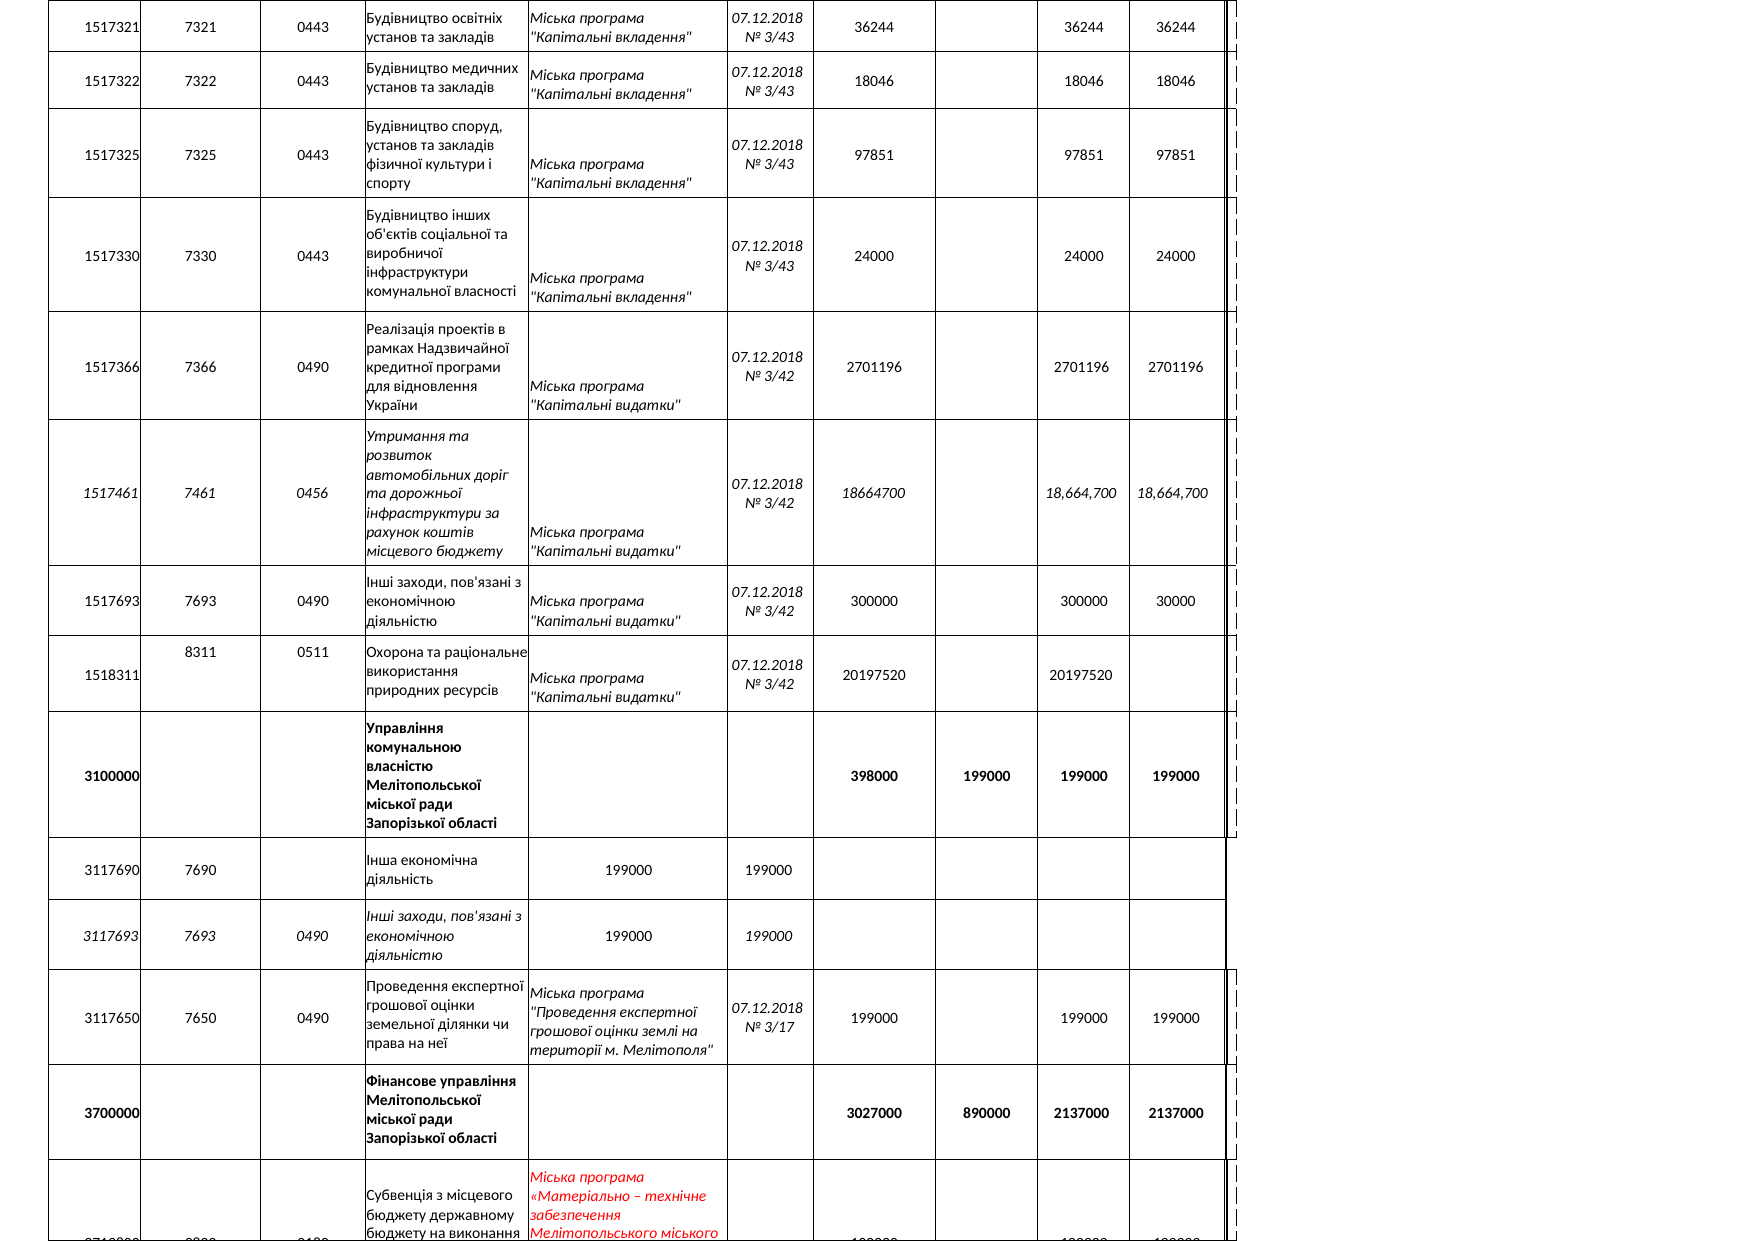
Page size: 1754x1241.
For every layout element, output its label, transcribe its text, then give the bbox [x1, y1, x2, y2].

table_cell 7690 [141, 838, 260, 899]
table_cell 0443 [261, 109, 365, 197]
table_cell Охорона та раціональне використання природних ресурсів [366, 636, 528, 711]
table_cell [1228, 52, 1236, 108]
table_cell [1038, 838, 1129, 899]
table_cell 3719800 [49, 1160, 140, 1240]
table_cell Міська програма «Матеріально – технічне забезпечення Мелітопольського міського управління Головного управління Держпродспоживслужби в Запорізькій області» [529, 1160, 727, 1240]
table_cell [728, 1160, 813, 1240]
table_cell [529, 1065, 727, 1159]
table_cell Міська програма "Капітальні видатки" [529, 420, 727, 565]
table_cell Міська програма "Капітальні видатки" [529, 312, 727, 419]
table_cell Міська програма "Капітальні вкладення" [529, 198, 727, 311]
table_cell [1130, 636, 1224, 711]
table_cell 0511 [261, 636, 365, 711]
table_cell 100000 [1038, 1160, 1129, 1240]
table_cell 3117693 [49, 900, 140, 968]
table_header Міська програма "Капітальні вкладення" [529, 1, 727, 51]
table_cell 3700000 [49, 1065, 140, 1159]
table_cell 7330 [141, 198, 260, 311]
table_cell [1038, 900, 1129, 968]
table_header Будівництво освітніх установ та закладів [366, 1, 528, 51]
table_cell Управління комунальною власністю Мелітопольської міської ради Запорізької області [366, 712, 528, 837]
table_cell 18046 [1038, 52, 1129, 108]
table_cell 199000 [728, 838, 813, 899]
table_cell 300000 [1038, 566, 1129, 634]
table_cell [261, 838, 365, 899]
table_cell [141, 712, 260, 837]
table_cell Будівництво споруд, установ та закладів фізичної культури і спорту [366, 109, 528, 197]
table_cell 199000 [728, 900, 813, 968]
table_cell 199000 [1038, 970, 1129, 1064]
table_cell 199000 [1130, 970, 1224, 1064]
table_cell [936, 198, 1037, 311]
table_header 36244 [814, 1, 935, 51]
table_cell [728, 1065, 813, 1159]
table_cell [936, 900, 1037, 968]
table_cell 7693 [141, 900, 260, 968]
table_cell 3027000 [814, 1065, 935, 1159]
table_cell 1517325 [49, 109, 140, 197]
table_cell 2701196 [814, 312, 935, 419]
table_cell Субвенція з місцевого бюджету державному бюджету на виконання програм соціальноекономічного розвитку регіонів [366, 1160, 528, 1240]
table_cell [936, 109, 1037, 197]
table_cell 18,664,700 [1038, 420, 1129, 565]
table_cell Міська програма "Капітальні вкладення" [529, 52, 727, 108]
table_cell 3117650 [49, 970, 140, 1064]
table_cell [1228, 970, 1236, 1064]
table_cell 1517461 [49, 420, 140, 565]
table_cell 199000 [1130, 712, 1224, 837]
table_cell 2701196 [1130, 312, 1224, 419]
table_cell 3100000 [49, 712, 140, 837]
table_cell 8311 [141, 636, 260, 711]
table_cell [1228, 712, 1236, 837]
table_cell 0180 [261, 1160, 365, 1240]
table_cell 0490 [261, 312, 365, 419]
table_cell [529, 712, 727, 837]
table_header 36244 [1038, 1, 1129, 51]
table_cell 07.12.2018 № 3/42 [728, 420, 813, 565]
table_cell Міська програма "Капітальні видатки" [529, 636, 727, 711]
table_cell 1517330 [49, 198, 140, 311]
table_cell 18046 [814, 52, 935, 108]
table_cell [1228, 636, 1236, 711]
table_cell 1517693 [49, 566, 140, 634]
table_cell [814, 838, 935, 899]
table_cell [261, 1065, 365, 1159]
table_cell [141, 1065, 260, 1159]
table_cell [1228, 1160, 1236, 1240]
table_cell [936, 52, 1037, 108]
table_cell 7693 [141, 566, 260, 634]
table_cell Міська програма "Проведення експертної грошової оцінки землі на території м. Мелітополя" [529, 970, 727, 1064]
table_cell 07.12.2018 № 3/43 [728, 198, 813, 311]
table_cell [936, 420, 1037, 565]
table_cell 0443 [261, 52, 365, 108]
table_cell 97851 [814, 109, 935, 197]
table_header 0443 [261, 1, 365, 51]
table_cell 20197520 [814, 636, 935, 711]
table_cell [1227, 838, 1236, 968]
table_cell 199000 [814, 970, 935, 1064]
table_cell [1228, 109, 1236, 197]
table_cell 1517322 [49, 52, 140, 108]
table_cell 199000 [1038, 712, 1129, 837]
table_cell 0490 [261, 566, 365, 634]
table_cell 100000 [1130, 1160, 1224, 1240]
table_cell 18046 [1130, 52, 1224, 108]
table_cell 7650 [141, 970, 260, 1064]
table_cell Інша економічна діяльність [366, 838, 528, 899]
table_cell 07.12.2018 № 3/42 [728, 566, 813, 634]
table_cell Інші заходи, пов'язані з економічною діяльністю [366, 900, 528, 968]
table_cell 7461 [141, 420, 260, 565]
table_cell [1228, 420, 1236, 565]
table_cell 100000 [814, 1160, 935, 1240]
table_cell 97851 [1038, 109, 1129, 197]
table_cell [814, 900, 935, 968]
table_cell 0456 [261, 420, 365, 565]
table_cell [1130, 838, 1225, 899]
table_header 07.12.2018 № 3/43 [728, 1, 813, 51]
table_cell 7325 [141, 109, 260, 197]
table_header 1517321 [49, 1, 140, 51]
table_cell 20197520 [1038, 636, 1129, 711]
table_cell [936, 636, 1037, 711]
table_header 36244 [1130, 1, 1224, 51]
table_cell 07.12.2018 № 3/42 [728, 312, 813, 419]
table_cell 24000 [1038, 198, 1129, 311]
table_cell Будівництво медичних установ та закладів [366, 52, 528, 108]
table_cell 30000 [1130, 566, 1224, 634]
table_cell 2137000 [1038, 1065, 1129, 1159]
table_cell [1227, 1065, 1236, 1159]
table_cell 97851 [1130, 109, 1224, 197]
table_cell [261, 712, 365, 837]
table_cell 07.12.2018 № 3/43 [728, 52, 813, 108]
table_cell 0490 [261, 900, 365, 968]
table_cell 18,664,700 [1130, 420, 1224, 565]
table_cell Міська програма "Капітальні вкладення" [529, 109, 727, 197]
table_cell Інші заходи, пов'язані з економічною діяльністю [366, 566, 528, 634]
table_cell 398000 [814, 712, 935, 837]
table_cell 07.12.2018 № 3/17 [728, 970, 813, 1064]
table_cell 1518311 [49, 636, 140, 711]
table_cell [936, 970, 1037, 1064]
table_header [1228, 1, 1236, 51]
table_cell 300000 [814, 566, 935, 634]
table_cell [936, 838, 1037, 899]
table_cell 890000 [936, 1065, 1037, 1159]
table_cell 2701196 [1038, 312, 1129, 419]
table_cell [1228, 312, 1236, 419]
table_cell Міська програма "Капітальні видатки" [529, 566, 727, 634]
table_cell 24000 [1130, 198, 1224, 311]
table_cell 0490 [261, 970, 365, 1064]
table_cell 199000 [529, 838, 727, 899]
table_cell [936, 312, 1037, 419]
table_header [936, 1, 1037, 51]
table_cell 07.12.2018 № 3/43 [728, 109, 813, 197]
table_cell [1130, 900, 1225, 968]
table_cell [936, 1160, 1037, 1240]
table_cell Проведення експертної грошової оцінки земельної ділянки чи права на неї [366, 970, 528, 1064]
table_cell [936, 566, 1037, 634]
table_cell Реалізація проектів в рамках Надзвичайної кредитної програми для відновлення України [366, 312, 528, 419]
table_header 7321 [141, 1, 260, 51]
table_cell 18664700 [814, 420, 935, 565]
table_cell 199000 [529, 900, 727, 968]
table_cell 0443 [261, 198, 365, 311]
table_cell [1228, 566, 1236, 634]
table_cell 7322 [141, 52, 260, 108]
table_cell [728, 712, 813, 837]
table_cell 07.12.2018 № 3/42 [728, 636, 813, 711]
table_cell 3117690 [49, 838, 140, 899]
table_cell 24000 [814, 198, 935, 311]
table_cell [1228, 198, 1236, 311]
table_cell 7366 [141, 312, 260, 419]
table_cell 1517366 [49, 312, 140, 419]
table_cell 2137000 [1130, 1065, 1225, 1159]
table_cell Фінансове управління Мелітопольської міської ради Запорізької області [366, 1065, 528, 1159]
table_cell Утримання та розвиток автомобільних доріг та дорожньої інфраструктури за рахунок коштів місцевого бюджету [366, 420, 528, 565]
table_cell 9800 [141, 1160, 260, 1240]
table_cell Будівництво інших об'єктів соціальної та виробничої інфраструктури комунальної власності [366, 198, 528, 311]
table_cell 199000 [936, 712, 1037, 837]
